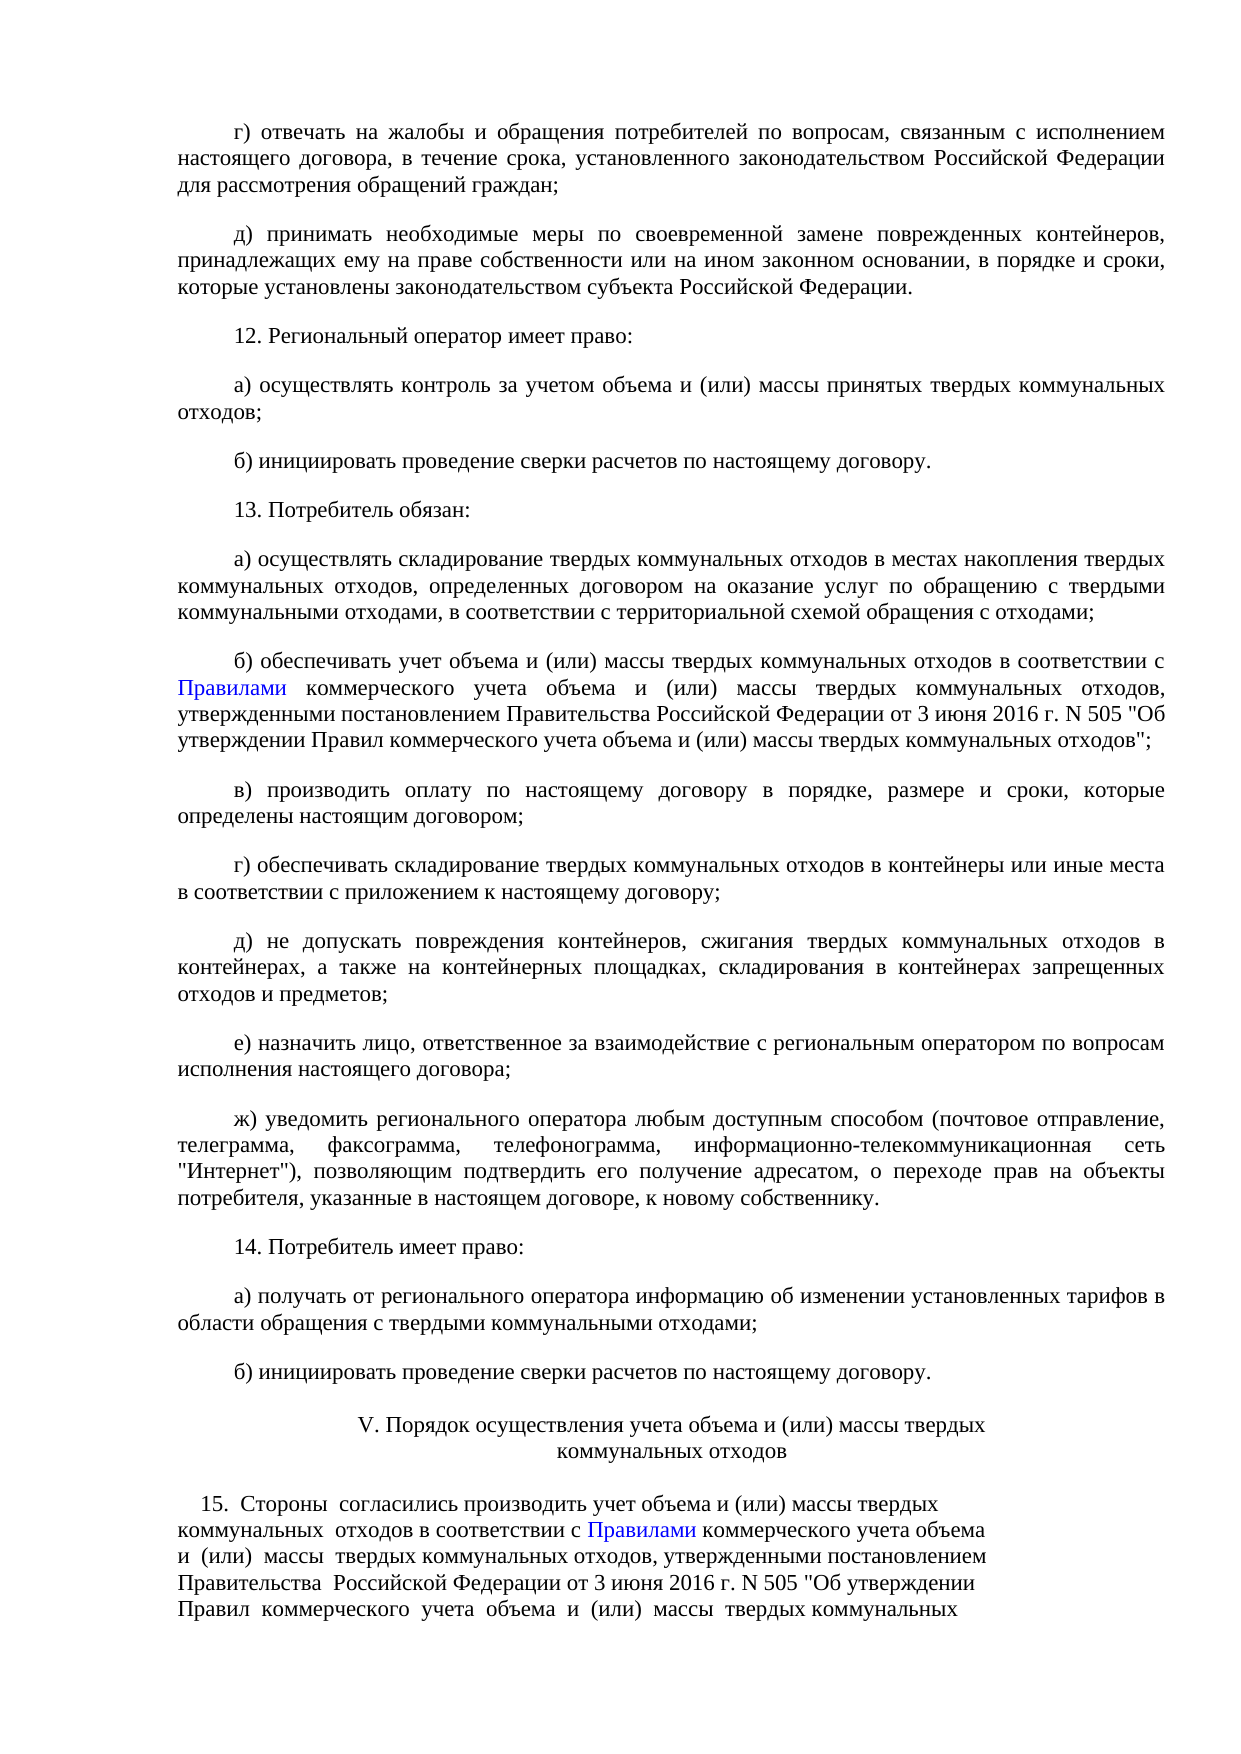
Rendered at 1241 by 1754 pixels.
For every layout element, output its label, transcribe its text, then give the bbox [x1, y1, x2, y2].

text г) обеспечивать складирование твердых коммунальных отходов в контейнеры или иные места в соответствии с приложением к настоящему договору; [177, 851, 1167, 904]
text и (или) массы твердых коммунальных отходов, утвержденными постановлением [177, 1542, 1167, 1569]
text ж) уведомить регионального оператора любым доступным способом (почтовое отправление, телеграмма, факсограмма, телефонограмма, информационно-телекоммуникационная сеть "Интернет"), позволяющим подтвердить его получение адресатом, о переходе прав на объекты потребителя, указанные в настоящем договоре, к новому собственнику. [177, 1105, 1167, 1210]
text а) осуществлять контроль за учетом объема и (или) массы принятых твердых коммунальных отходов; [177, 371, 1167, 424]
text д) не допускать повреждения контейнеров, сжигания твердых коммунальных отходов в контейнерах, а также на контейнерных площадках, складирования в контейнерах запрещенных отходов и предметов; [177, 927, 1167, 1006]
text Правил коммерческого учета объема и (или) массы твердых коммунальных [177, 1595, 1167, 1621]
text 12. Региональный оператор имеет право: [177, 322, 1167, 348]
text в) производить оплату по настоящему договору в порядке, размере и сроки, которые определены настоящим договором; [177, 776, 1167, 828]
text д) принимать необходимые меры по своевременной замене поврежденных контейнеров, принадлежащих ему на праве собственности или на ином законном основании, в порядке и сроки, которые установлены законодательством субъекта Российской Федерации. [177, 220, 1167, 299]
text Правительства Российской Федерации от 3 июня 2016 г. N 505 "Об утверждении [177, 1569, 1167, 1595]
text коммунальных отходов в соответствии с Правилами коммерческого учета объема [177, 1516, 1167, 1542]
text б) обеспечивать учет объема и (или) массы твердых коммунальных отходов в соответствии с Правилами коммерческого учета объема и (или) массы твердых коммунальных отходов, утвержденными постановлением Правительства Российской Федерации от 3 июня 2016 г. N 505 "Об утверждении Правил коммерческого учета объема и (или) массы твердых коммунальных отходов"; [177, 647, 1167, 753]
text а) получать от регионального оператора информацию об изменении установленных тарифов в области обращения с твердыми коммунальными отходами; [177, 1282, 1167, 1335]
text 13. Потребитель обязан: [177, 496, 1167, 523]
text коммунальных отходов [177, 1437, 1167, 1463]
text г) отвечать на жалобы и обращения потребителей по вопросам, связанным с исполнением настоящего договора, в течение срока, установленного законодательством Российской Федерации для рассмотрения обращений граждан; [177, 118, 1167, 197]
text V. Порядок осуществления учета объема и (или) массы твердых [177, 1411, 1167, 1437]
text 14. Потребитель имеет право: [177, 1233, 1167, 1259]
text а) осуществлять складирование твердых коммунальных отходов в местах накопления твердых коммунальных отходов, определенных договором на оказание услуг по обращению с твердыми коммунальными отходами, в соответствии с территориальной схемой обращения с отходами; [177, 546, 1167, 624]
text б) инициировать проведение сверки расчетов по настоящему договору. [177, 447, 1167, 473]
text б) инициировать проведение сверки расчетов по настоящему договору. [177, 1358, 1167, 1384]
text е) назначить лицо, ответственное за взаимодействие с региональным оператором по вопросам исполнения настоящего договора; [177, 1029, 1167, 1082]
text 15. Стороны согласились производить учет объема и (или) массы твердых [177, 1490, 1167, 1516]
